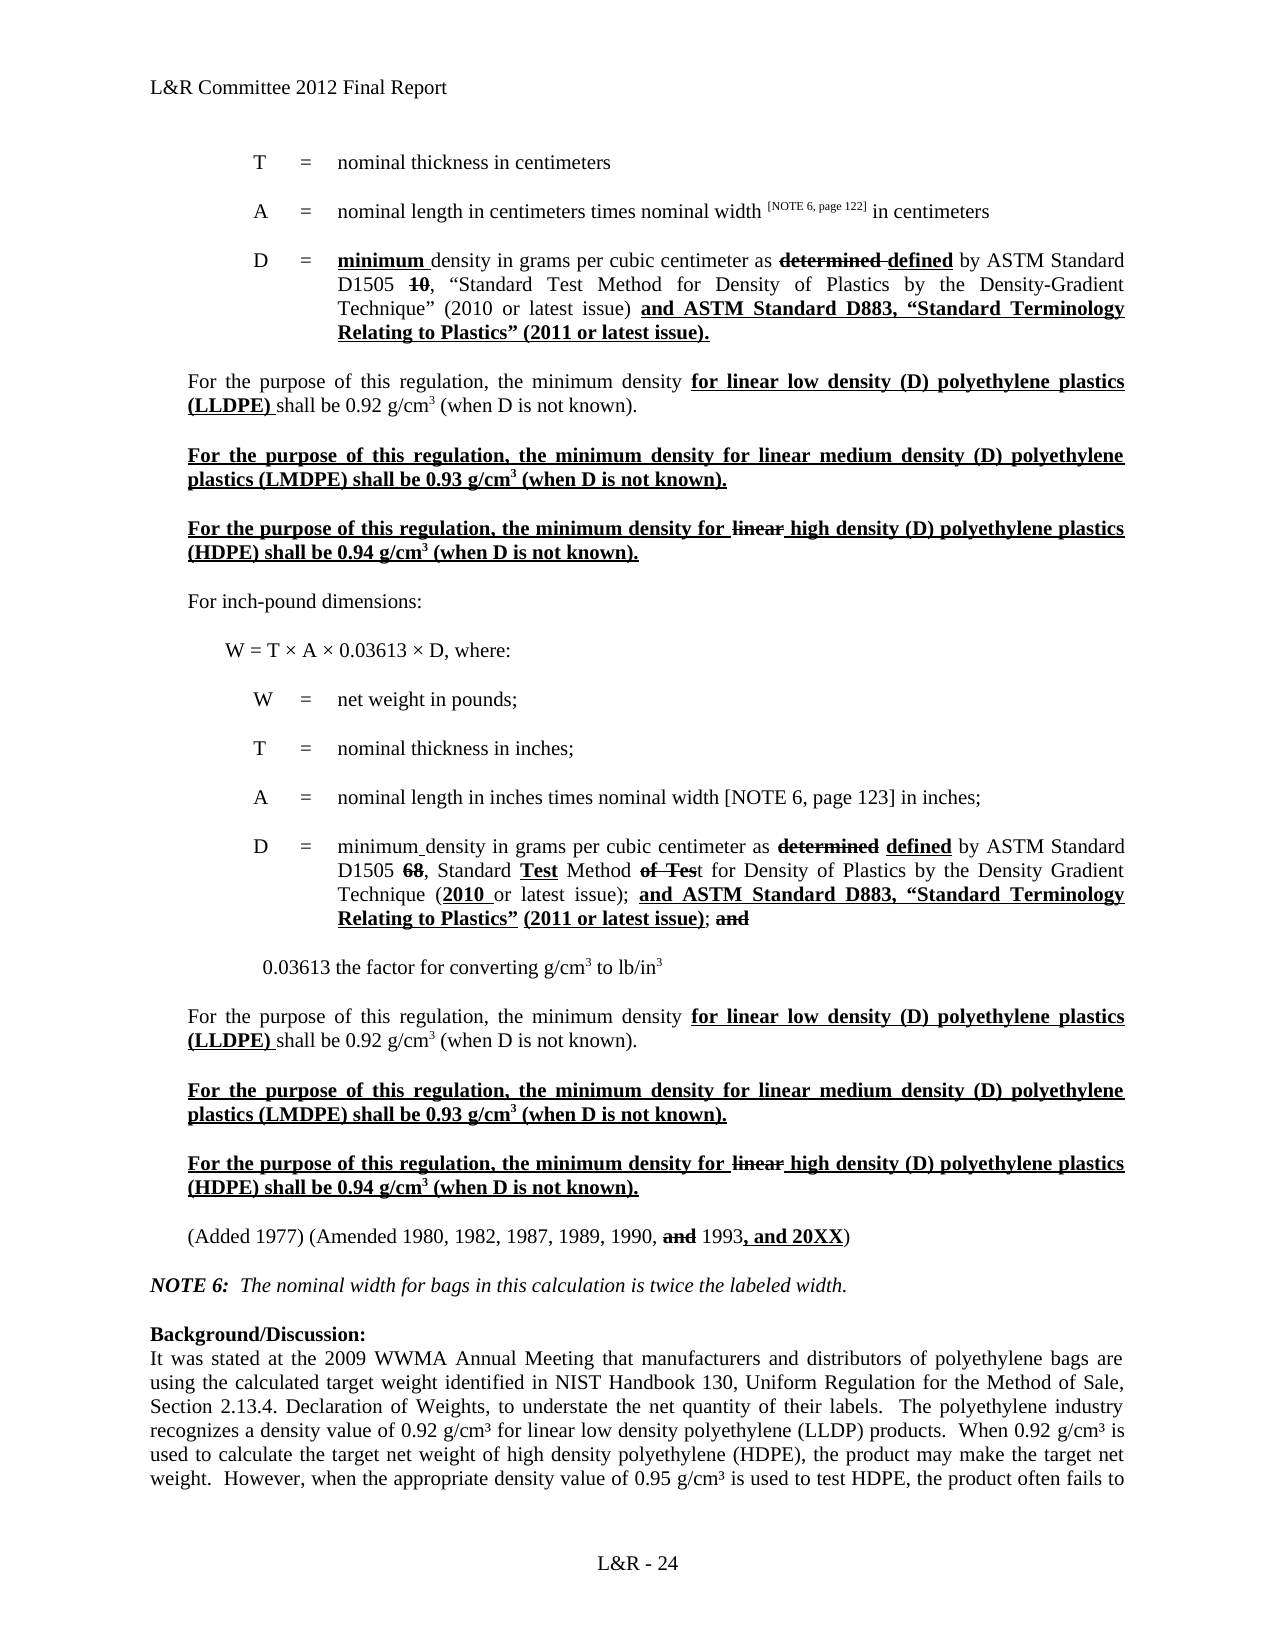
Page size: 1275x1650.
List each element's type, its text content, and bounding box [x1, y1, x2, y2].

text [150, 1346, 1125, 1490]
text D = minimum density in grams per cubic centimeter as determined defined by ASTM Standard D1505 10, “Standard Test Method for Density of Plastics by the Density-Gradient Technique” (2010 or latest issue) and ASTM Standard D883, “Standard Terminology Relating to Plastics” (2011 or latest issue). [253, 248, 1125, 344]
text For the purpose of this regulation, the minimum density for linear low density (D) polyethylene plastics (LLDPE) shall be 0.92 g/cm3 (when D is not known). [187, 369, 1125, 417]
text NOTE 6: The nominal width for bags in this calculation is twice the labeled width. [150, 1273, 1125, 1297]
text For the purpose of this regulation, the minimum density for linear low density (D) polyethylene plastics (LLDPE) shall be 0.92 g/cm3 (when D is not known). [187, 1004, 1125, 1052]
text T = nominal thickness in centimeters [187, 150, 1125, 174]
text For the purpose of this regulation, the minimum density for linear medium density (D) polyethylene plastics (LMDPE) shall be 0.93 g/cm3 (when D is not known). [187, 464, 1125, 491]
text T = nominal thickness in inches; [187, 736, 1125, 760]
text For the purpose of this regulation, the minimum density for linear medium density (D) polyethylene plastics (LMDPE) shall be 0.93 g/cm3 (when D is not known). [187, 1077, 1125, 1098]
text W = net weight in pounds; [187, 687, 1125, 711]
text 0.03613 the factor for converting g/cm3 to lb/in3 [262, 955, 1125, 979]
text A = nominal length in inches times nominal width [NOTE 6, page 123] in inches; [187, 785, 1125, 809]
text For the purpose of this regulation, the minimum density for linear medium density (D) polyethylene plastics (LMDPE) shall be 0.93 g/cm3 (when D is not known). [187, 1099, 1125, 1126]
text W = T × A × 0.03613 × D, where: [187, 638, 1125, 662]
text D = minimum density in grams per cubic centimeter as determined defined by ASTM Standard D1505 68, Standard Test Method of Test for Density of Plastics by the Density Gradient Technique (2010 or latest issue); and ASTM Standard D883, “Standard Terminology Relating to Plastics” (2011 or latest issue); and [187, 834, 1125, 930]
text A = nominal length in centimeters times nominal width [NOTE 6, page 122] in centimeters [187, 199, 1125, 223]
text For the purpose of this regulation, the minimum density for linear high density (D) polyethylene plastics (HDPE) shall be 0.94 g/cm3 (when D is not known). [187, 1151, 1125, 1199]
text For inch-pound dimensions: [187, 589, 1125, 613]
text (Added 1977) (Amended 1980, 1982, 1987, 1989, 1990, and 1993, and 20XX) [187, 1224, 1125, 1248]
text For the purpose of this regulation, the minimum density for linear medium density (D) polyethylene plastics (LMDPE) shall be 0.93 g/cm3 (when D is not known). [187, 442, 1125, 463]
text Background/Discussion: [150, 1322, 1125, 1346]
text For the purpose of this regulation, the minimum density for linear high density (D) polyethylene plastics (HDPE) shall be 0.94 g/cm3 (when D is not known). [187, 516, 1125, 564]
